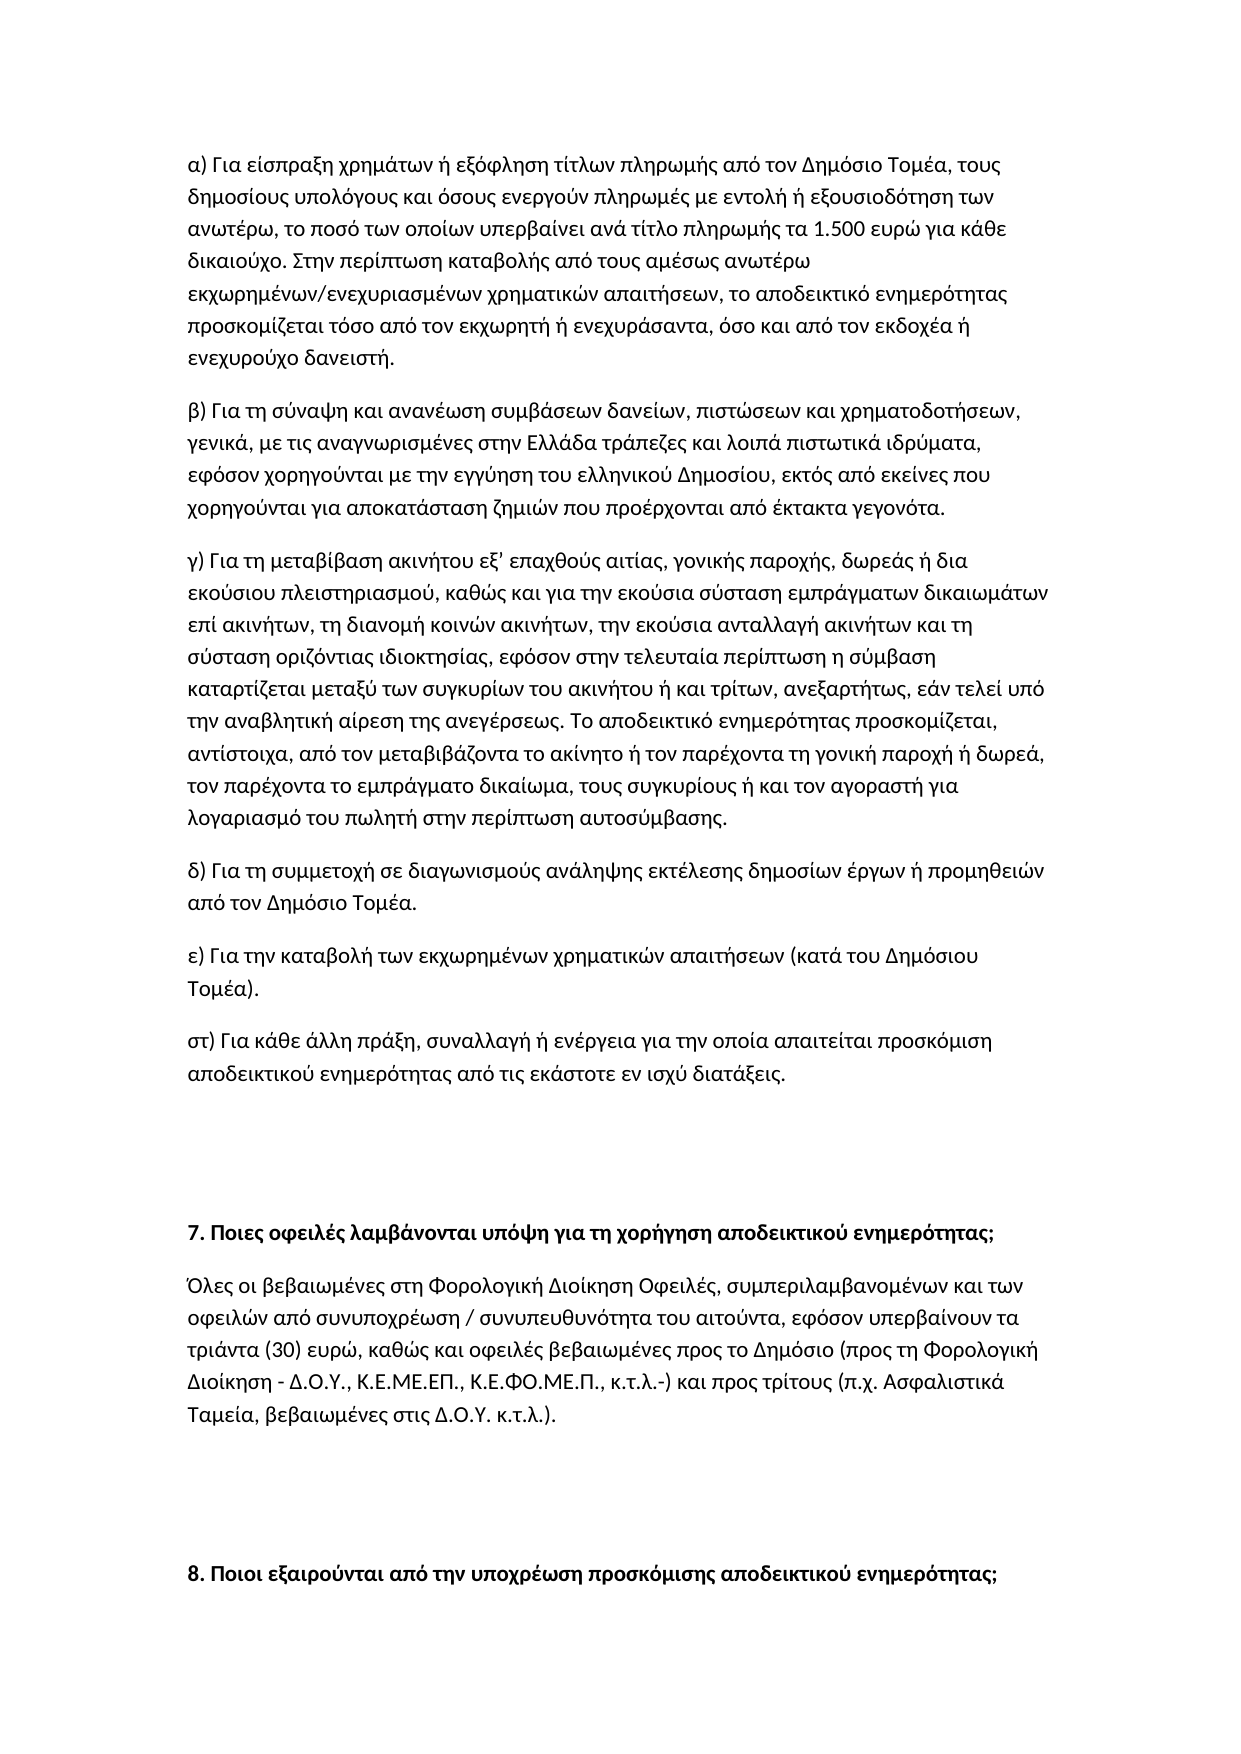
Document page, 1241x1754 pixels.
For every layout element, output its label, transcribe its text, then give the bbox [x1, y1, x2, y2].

text Όλες οι βεβαιωμένες στη Φορολογική Διοίκηση Οφειλές, συμπεριλαμβανομένων και των οφειλών από συνυποχρέωση / συνυπευθυνότητα του αιτούντα, εφόσον υπερβαίνουν τα τριάντα (30) ευρώ, καθώς και οφειλές βεβαιωμένες προς το Δημόσιο (προς τη Φορολογική Διοίκηση - Δ.Ο.Υ., Κ.Ε.ΜΕ.ΕΠ., Κ.Ε.ΦΟ.ΜΕ.Π., κ.τ.λ.-) και προς τρίτους (π.χ. Ασφαλιστικά Ταμεία, βεβαιωμένες στις Δ.Ο.Υ. κ.τ.λ.). [187, 1271, 1053, 1428]
text στ) Για κάθε άλλη πράξη, συναλλαγή ή ενέργεια για την οποία απαιτείται προσκόμιση αποδεικτικού ενημερότητας από τις εκάστοτε εν ισχύ διατάξεις. [187, 1027, 1053, 1087]
text α) Για είσπραξη χρημάτων ή εξόφληση τίτλων πληρωμής από τον Δημόσιο Τομέα, τους δημοσίους υπολόγους και όσους ενεργούν πληρωμές με εντολή ή εξουσιοδότηση των ανωτέρω, το ποσό των οποίων υπερβαίνει ανά τίτλο πληρωμής τα 1.500 ευρώ για κάθε δικαιούχο. Στην περίπτωση καταβολής από τους αμέσως ανωτέρω εκχωρημένων/ενεχυριασμένων χρηματικών απαιτήσεων, το αποδεικτικό ενημερότητας προσκομίζεται τόσο από τον εκχωρητή ή ενεχυράσαντα, όσο και από τον εκδοχέα ή ενεχυρούχο δανειστή. [187, 150, 1053, 371]
text δ) Για τη συμμετοχή σε διαγωνισμούς ανάληψης εκτέλεσης δημοσίων έργων ή προμηθειών από τον Δημόσιο Τομέα. [187, 856, 1053, 916]
text 8. Ποιοι εξαιρούνται από την υποχρέωση προσκόμισης αποδεικτικού ενημερότητας; [187, 1559, 1053, 1587]
text γ) Για τη μεταβίβαση ακινήτου εξ’ επαχθούς αιτίας, γονικής παροχής, δωρεάς ή δια εκούσιου πλειστηριασμού, καθώς και για την εκούσια σύσταση εμπράγματων δικαιωμάτων επί ακινήτων, τη διανομή κοινών ακινήτων, την εκούσια ανταλλαγή ακινήτων και τη σύσταση οριζόντιας ιδιοκτησίας, εφόσον στην τελευταία περίπτωση η σύμβαση καταρτίζεται μεταξύ των συγκυρίων του ακινήτου ή και τρίτων, ανεξαρτήτως, εάν τελεί υπό την αναβλητική αίρεση της ανεγέρσεως. Το αποδεικτικό ενημερότητας προσκομίζεται, αντίστοιχα, από τον μεταβιβάζοντα το ακίνητο ή τον παρέχοντα τη γονική παροχή ή δωρεά, τον παρέχοντα το εμπράγματο δικαίωμα, τους συγκυρίους ή και τον αγοραστή για λογαριασμό του πωλητή στην περίπτωση αυτοσύμβασης. [187, 546, 1053, 831]
text β) Για τη σύναψη και ανανέωση συμβάσεων δανείων, πιστώσεων και χρηματοδοτήσεων, γενικά, με τις αναγνωρισμένες στην Ελλάδα τράπεζες και λοιπά πιστωτικά ιδρύματα, εφόσον χορηγούνται με την εγγύηση του ελληνικού Δημοσίου, εκτός από εκείνες που χορηγούνται για αποκατάσταση ζημιών που προέρχονται από έκτακτα γεγονότα. [187, 396, 1053, 521]
text 7. Ποιες οφειλές λαμβάνονται υπόψη για τη χορήγηση αποδεικτικού ενημερότητας; [187, 1218, 1053, 1246]
text ε) Για την καταβολή των εκχωρημένων χρηματικών απαιτήσεων (κατά του Δημόσιου Τομέα). [187, 941, 1053, 1002]
